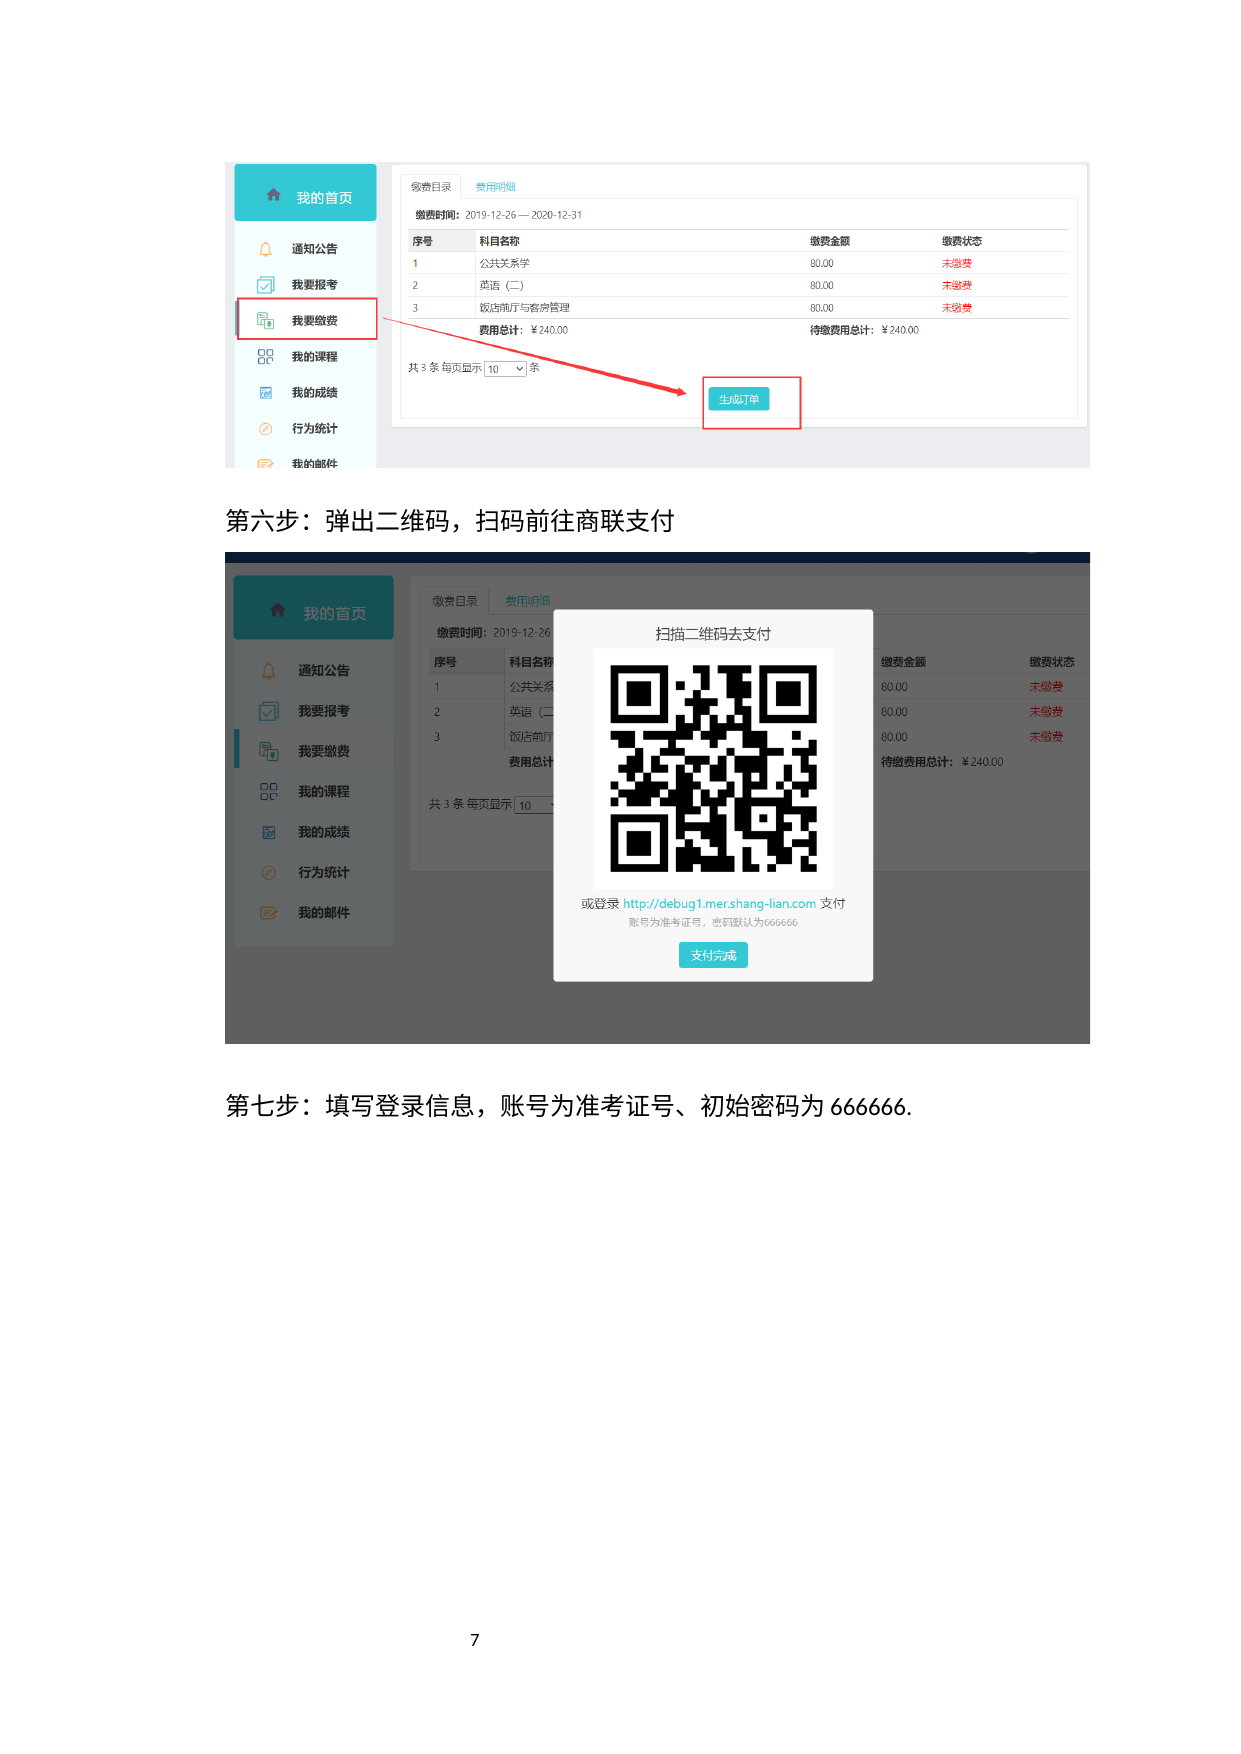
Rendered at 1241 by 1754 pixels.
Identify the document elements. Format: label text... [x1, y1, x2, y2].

list 第六步：弹出二维码，扫码前往商联支付 [225, 487, 1053, 552]
picture [225, 552, 1091, 1044]
list 第七步：填写登录信息，账号为准考证号、初始密码为666666. [225, 1072, 1053, 1137]
picture [225, 162, 1091, 468]
